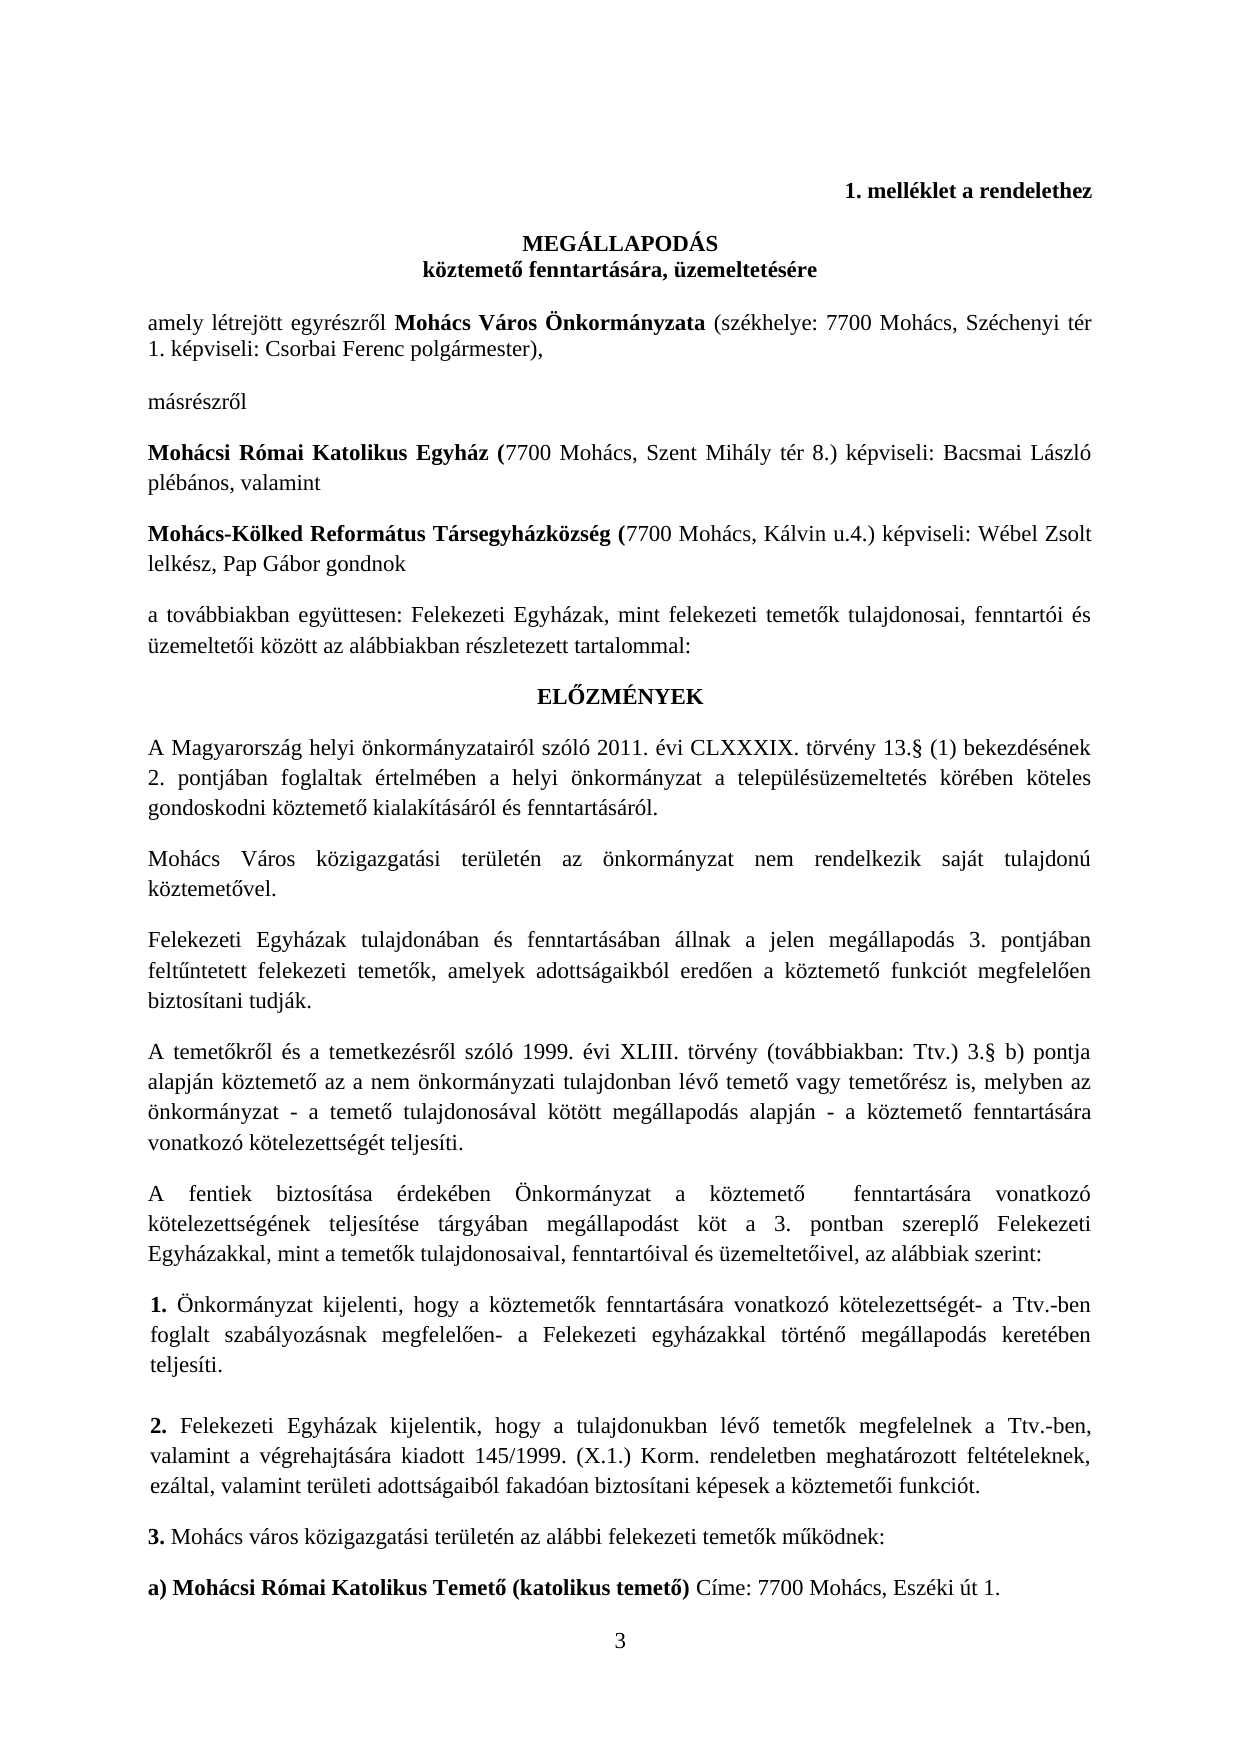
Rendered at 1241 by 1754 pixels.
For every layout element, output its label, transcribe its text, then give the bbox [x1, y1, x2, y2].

text ELŐZMÉNYEK [148, 683, 1092, 709]
text a) Mohácsi Római Katolikus Temető (katolikus temető) Címe: 7700 Mohács, Eszéki út 1. [148, 1574, 1092, 1601]
text 1. melléklet a rendelethez [148, 177, 1092, 203]
text A fentiek biztosítása érdekében Önkormányzat a köztemető fenntartására vonatkozó kötelezettségének teljesítése tárgyában megállapodást köt a 3. pontban szereplő Felekezeti Egyházakkal, mint a temetők tulajdonosaival, fenntartóival és üzemeltetőivel, az alábbiak szerint: [148, 1180, 1092, 1266]
text Mohács Város közigazgatási területén az önkormányzat nem rendelkezik saját tulajdonú köztemetővel. [148, 845, 1092, 902]
text Mohács-Kölked Református Társegyházközség (7700 Mohács, Kálvin u.4.) képviseli: Wébel Zsolt lelkész, Pap Gábor gondnok [148, 520, 1092, 577]
text A Magyarország helyi önkormányzatairól szóló 2011. évi CLXXXIX. törvény 13.§ (1) bekezdésének 2. pontjában foglaltak értelmében a helyi önkormányzat a településüzemeltetés körében köteles gondoskodni köztemető kialakításáról és fenntartásáról. [148, 734, 1092, 821]
text 3. Mohács város közigazgatási területén az alábbi felekezeti temetők működnek: [148, 1523, 1092, 1550]
text MEGÁLLAPODÁS [148, 230, 1092, 256]
text Mohácsi Római Katolikus Egyház (7700 Mohács, Szent Mihály tér 8.) képviseli: Bacsmai László plébános, valamint [148, 439, 1092, 496]
list 1. Önkormányzat kijelenti, hogy a köztemetők fenntartására vonatkozó kötelezettségét- a Ttv.-ben foglalt szabályozásnak megfelelően- a Felekezeti egyházakkal történő megállapodás keretében teljesíti. [150, 1291, 1092, 1378]
text amely létrejött egyrészről Mohács Város Önkormányzata (székhelye: 7700 Mohács, Széchenyi tér 1. képviseli: Csorbai Ferenc polgármester), [148, 309, 1092, 362]
text köztemető fenntartására, üzemeltetésére [148, 256, 1092, 283]
list 2. Felekezeti Egyházak kijelentik, hogy a tulajdonukban lévő temetők megfelelnek a Ttv.-ben, valamint a végrehajtására kiadott 145/1999. (X.1.) Korm. rendeletben meghatározott feltételeknek, ezáltal, valamint területi adottságaiból fakadóan biztosítani képesek a köztemetői funkciót. [150, 1412, 1092, 1499]
text Felekezeti Egyházak tulajdonában és fenntartásában állnak a jelen megállapodás 3. pontjában feltűntetett felekezeti temetők, amelyek adottságaikból eredően a köztemető funkciót megfelelően biztosítani tudják. [148, 927, 1092, 1013]
text a továbbiakban együttesen: Felekezeti Egyházak, mint felekezeti temetők tulajdonosai, fenntartói és üzemeltetői között az alábbiakban részletezett tartalommal: [148, 602, 1092, 658]
text A temetőkről és a temetkezésről szóló 1999. évi XLIII. törvény (továbbiakban: Ttv.) 3.§ b) pontja alapján köztemető az a nem önkormányzati tulajdonban lévő temető vagy temetőrész is, melyben az önkormányzat - a temető tulajdonosával kötött megállapodás alapján - a köztemető fenntartására vonatkozó kötelezettségét teljesíti. [148, 1038, 1092, 1155]
text másrészről [148, 388, 1092, 414]
